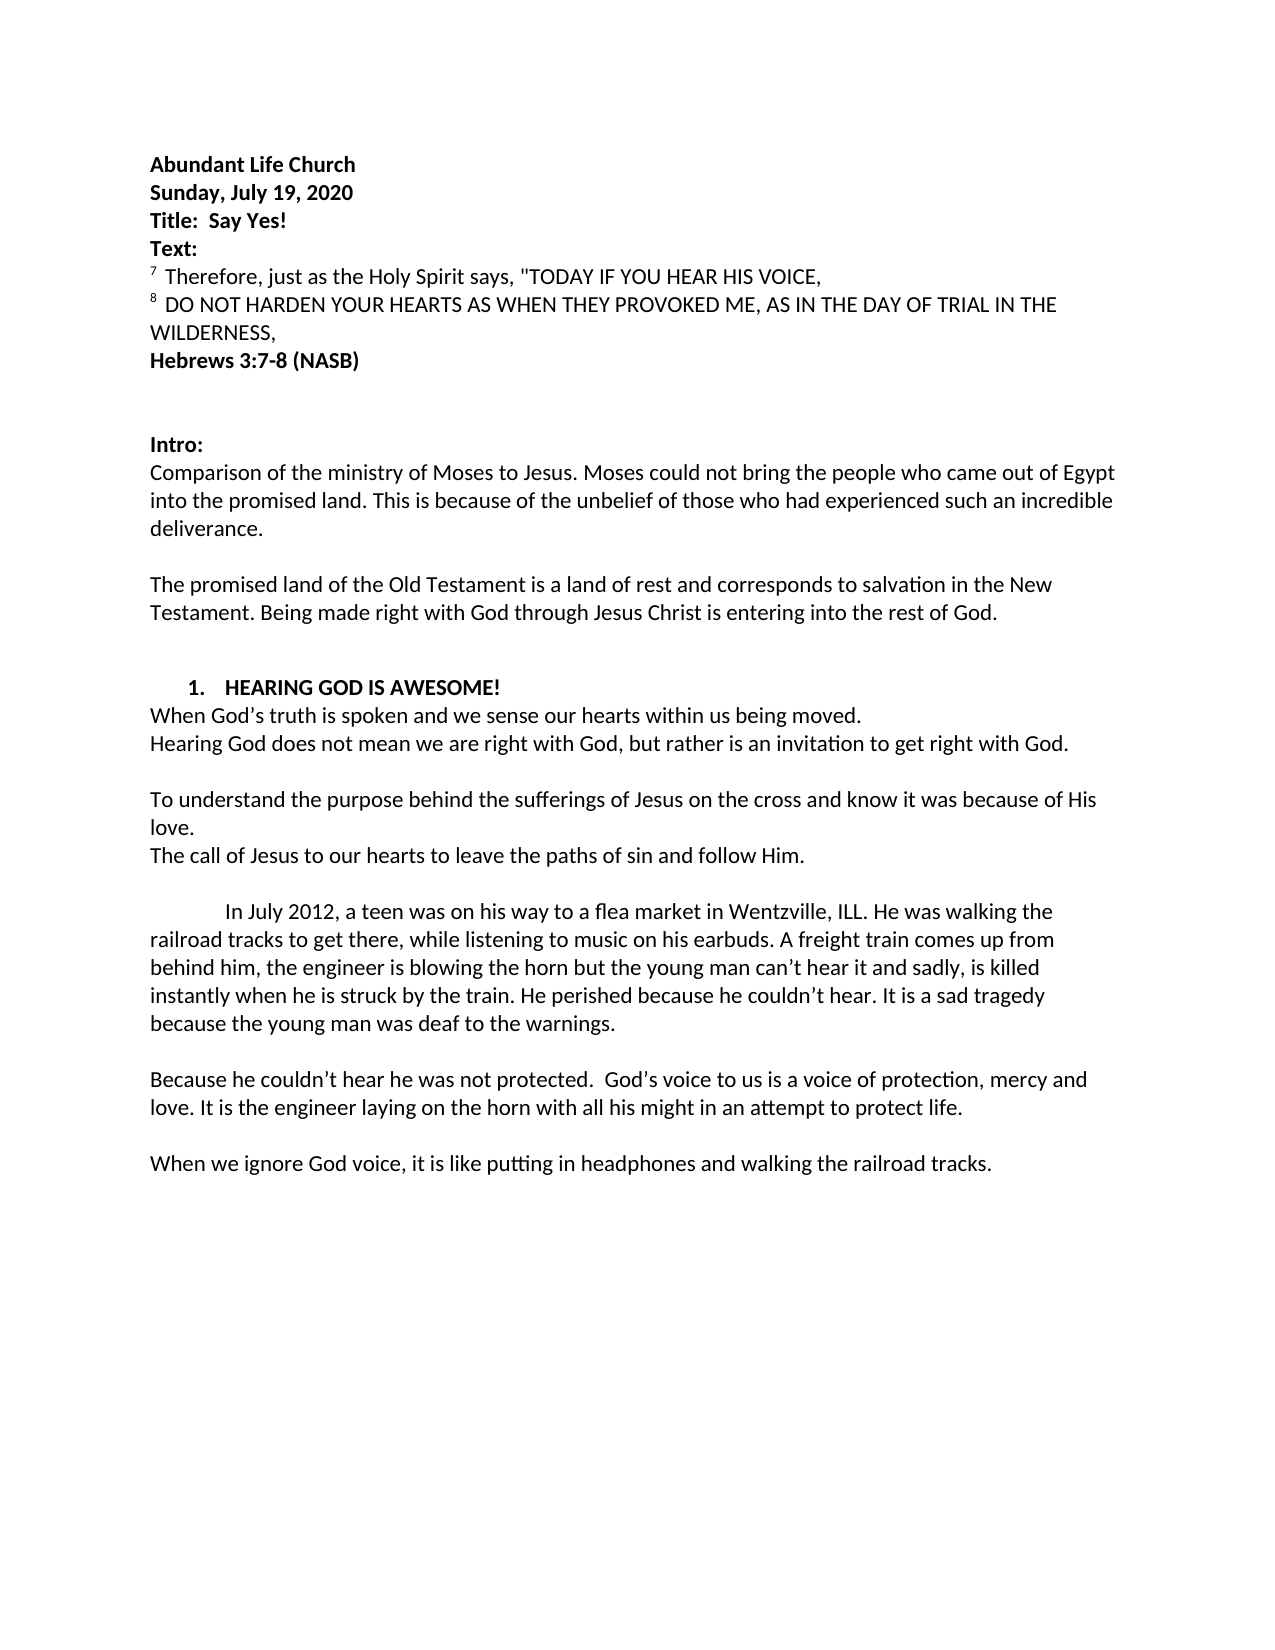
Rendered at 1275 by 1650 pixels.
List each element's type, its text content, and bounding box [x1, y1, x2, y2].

text Title: Say Yes! [150, 206, 1125, 234]
list HEARING GOD IS AWESOME! [187, 673, 1125, 701]
text When we ignore God voice, it is like putting in headphones and walking the railroad tracks. [150, 1149, 1125, 1178]
text Because he couldn’t hear he was not protected. God’s voice to us is a voice of protection, mercy and love. It is the engineer laying on the horn with all his might in an attempt to protect life. [150, 1066, 1125, 1122]
text 7 Therefore, just as the Holy Spirit says, "TODAY IF YOU HEAR HIS VOICE, 8 DO NOT HARDEN YOUR HEARTS AS WHEN THEY PROVOKED ME, AS IN THE DAY OF TRIAL IN THE WILDERNESS, Hebrews 3:7-8 (NASB) [150, 262, 1125, 374]
text Abundant Life Church [150, 150, 1125, 178]
text Text: [150, 234, 1125, 262]
text The call of Jesus to our hearts to leave the paths of sin and follow Him. [150, 841, 1125, 869]
text Hearing God does not mean we are right with God, but rather is an invitation to get right with God. [150, 729, 1125, 757]
text The promised land of the Old Testament is a land of rest and corresponds to salvation in the New Testament. Being made right with God through Jesus Christ is entering into the rest of God. [150, 570, 1125, 626]
text To understand the purpose behind the sufferings of Jesus on the cross and know it was because of His love. [150, 785, 1125, 841]
text Comparison of the ministry of Moses to Jesus. Moses could not bring the people who came out of Egypt into the promised land. This is because of the unbelief of those who had experienced such an incredible deliverance. [150, 458, 1125, 542]
text Sunday, July 19, 2020 [150, 178, 1125, 206]
text Intro: [150, 430, 1125, 458]
text In July 2012, a teen was on his way to a flea market in Wentzville, ILL. He was walking the railroad tracks to get there, while listening to music on his earbuds. A freight train comes up from behind him, the engineer is blowing the horn but the young man can’t hear it and sadly, is killed instantly when he is struck by the train. He perished because he couldn’t hear. It is a sad tragedy because the young man was deaf to the warnings. [150, 897, 1125, 1037]
text When God’s truth is spoken and we sense our hearts within us being moved. [150, 701, 1125, 729]
